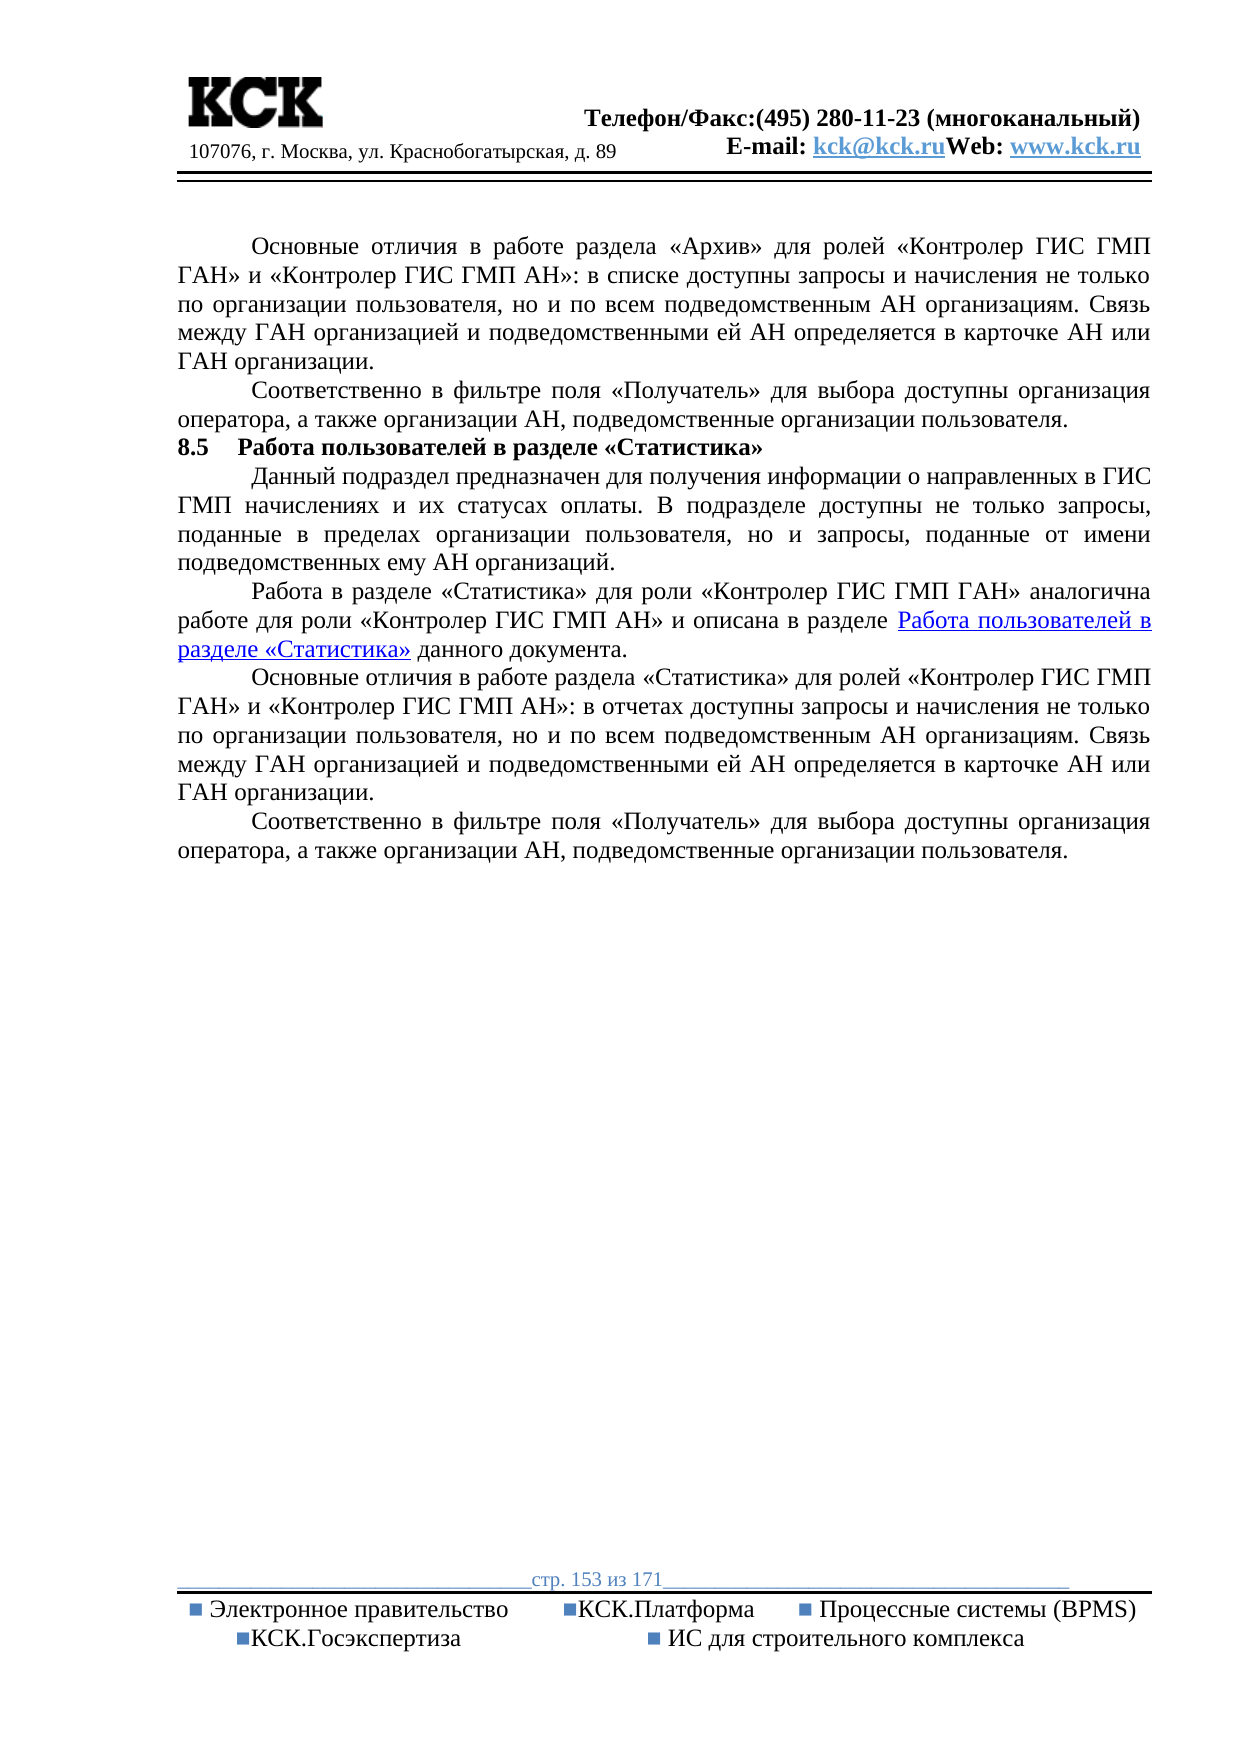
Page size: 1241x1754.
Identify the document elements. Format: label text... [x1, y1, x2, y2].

picture [188, 77, 323, 128]
text Работа в разделе «Статистика» для роли «Контролер ГИС ГМП ГАН» аналогична работе для роли «Контролер ГИС ГМП АН» и описана в разделе Работа пользователей в разделе «Статистика» данного документа. [177, 576, 1152, 662]
text Основные отличия в работе раздела «Архив» для ролей «Контролер ГИС ГМП ГАН» и «Контролер ГИС ГМП АН»: в списке доступны запросы и начисления не только по организации пользователя, но и по всем подведомственным АН организациям. Связь между ГАН организацией и подведомственными ей АН определяется в карточке АН или ГАН организации. [177, 231, 1152, 375]
text Данный подраздел предназначен для получения информации о направленных в ГИС ГМП начислениях и их статусах оплаты. В подразделе доступны не только запросы, поданные в пределах организации пользователя, но и запросы, поданные от имени подведомственных ему АН организаций. [177, 461, 1152, 576]
text Основные отличия в работе раздела «Статистика» для ролей «Контролер ГИС ГМП ГАН» и «Контролер ГИС ГМП АН»: в отчетах доступны запросы и начисления не только по организации пользователя, но и по всем подведомственным АН организациям. Связь между ГАН организацией и подведомственными ей АН определяется в карточке АН или ГАН организации. [177, 662, 1152, 806]
subtitle Работа пользователей в разделе «Статистика» [177, 432, 1152, 461]
